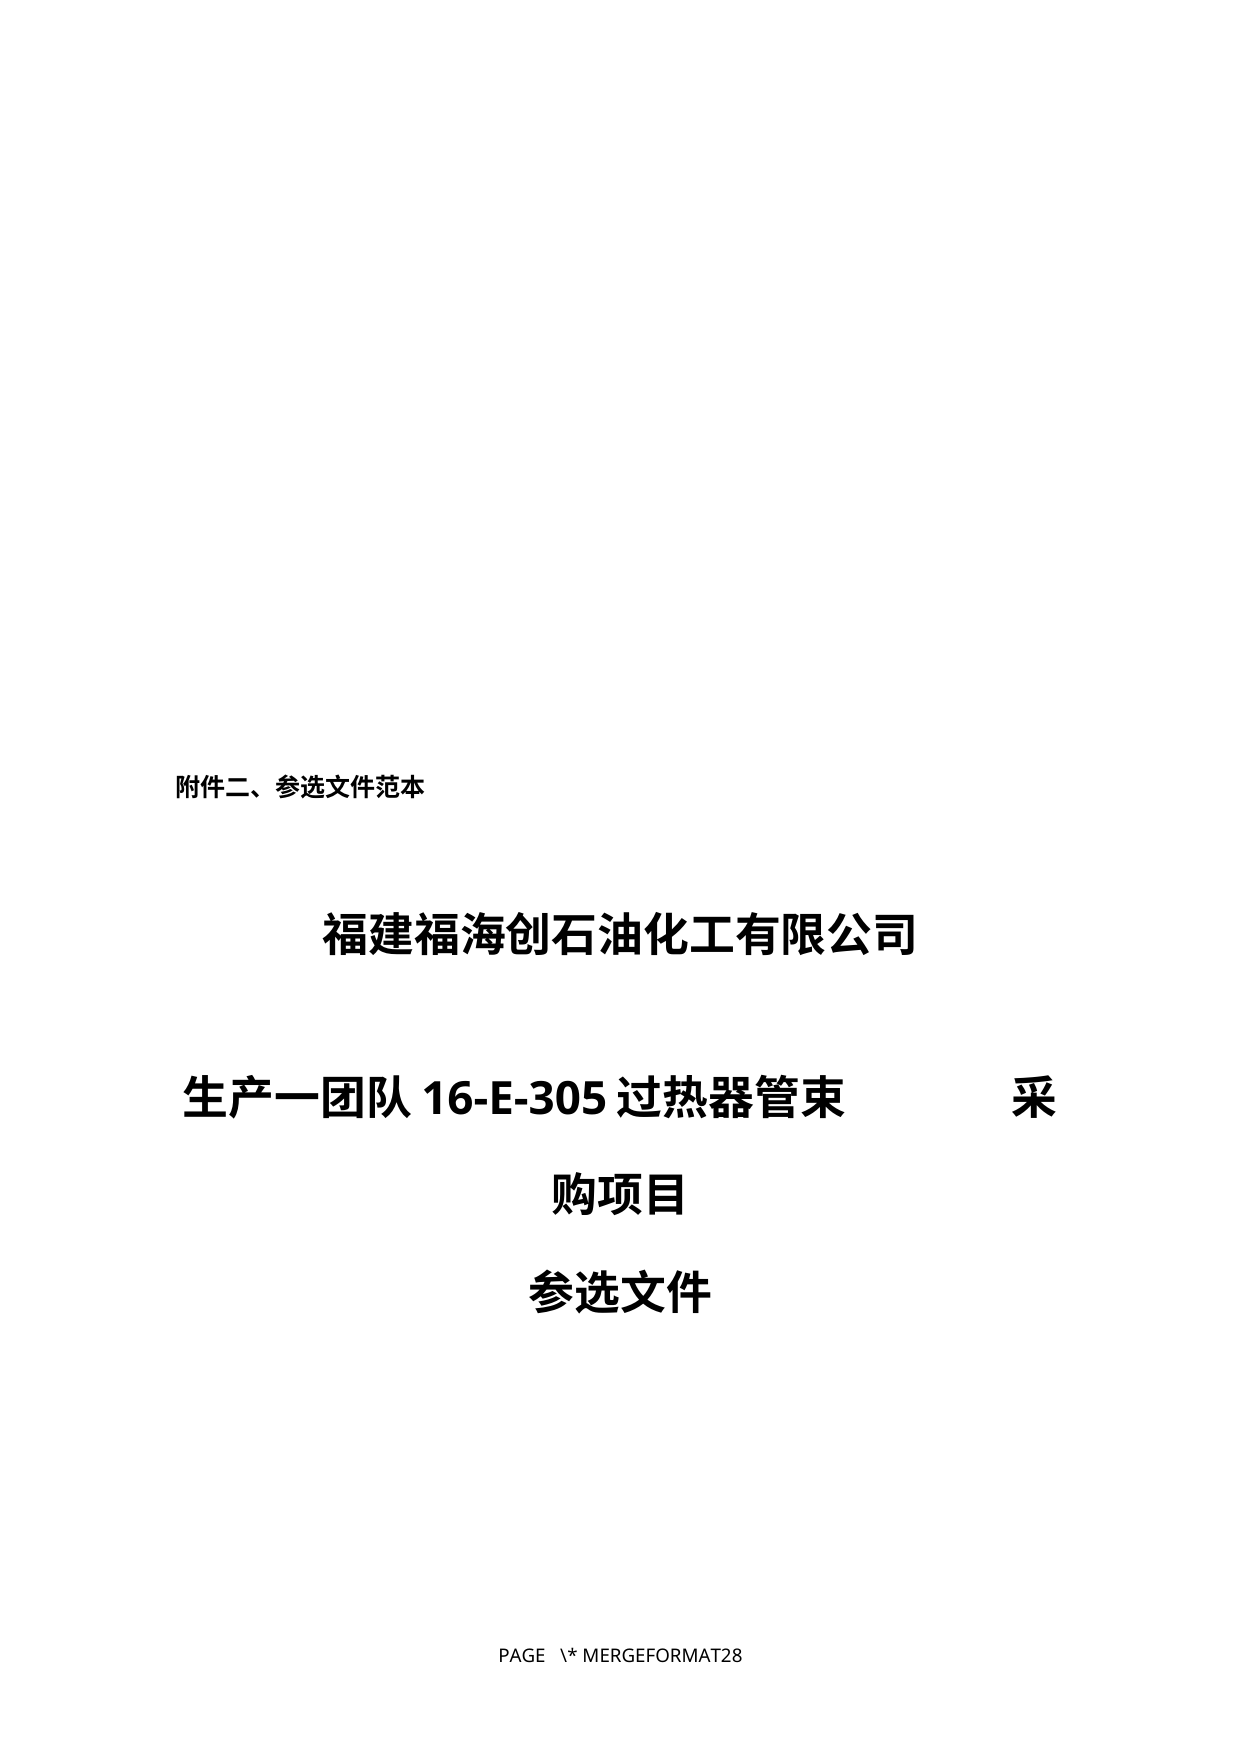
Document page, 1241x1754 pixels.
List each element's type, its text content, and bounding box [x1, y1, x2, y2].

text 参选文件 [175, 1241, 1065, 1338]
text 福建福海创石油化工有限公司 [175, 883, 1065, 981]
text 附件二、参选文件范本 [175, 753, 1065, 818]
text 生产一团队16-E-305过热器管束 采购项目 [175, 1046, 1065, 1241]
